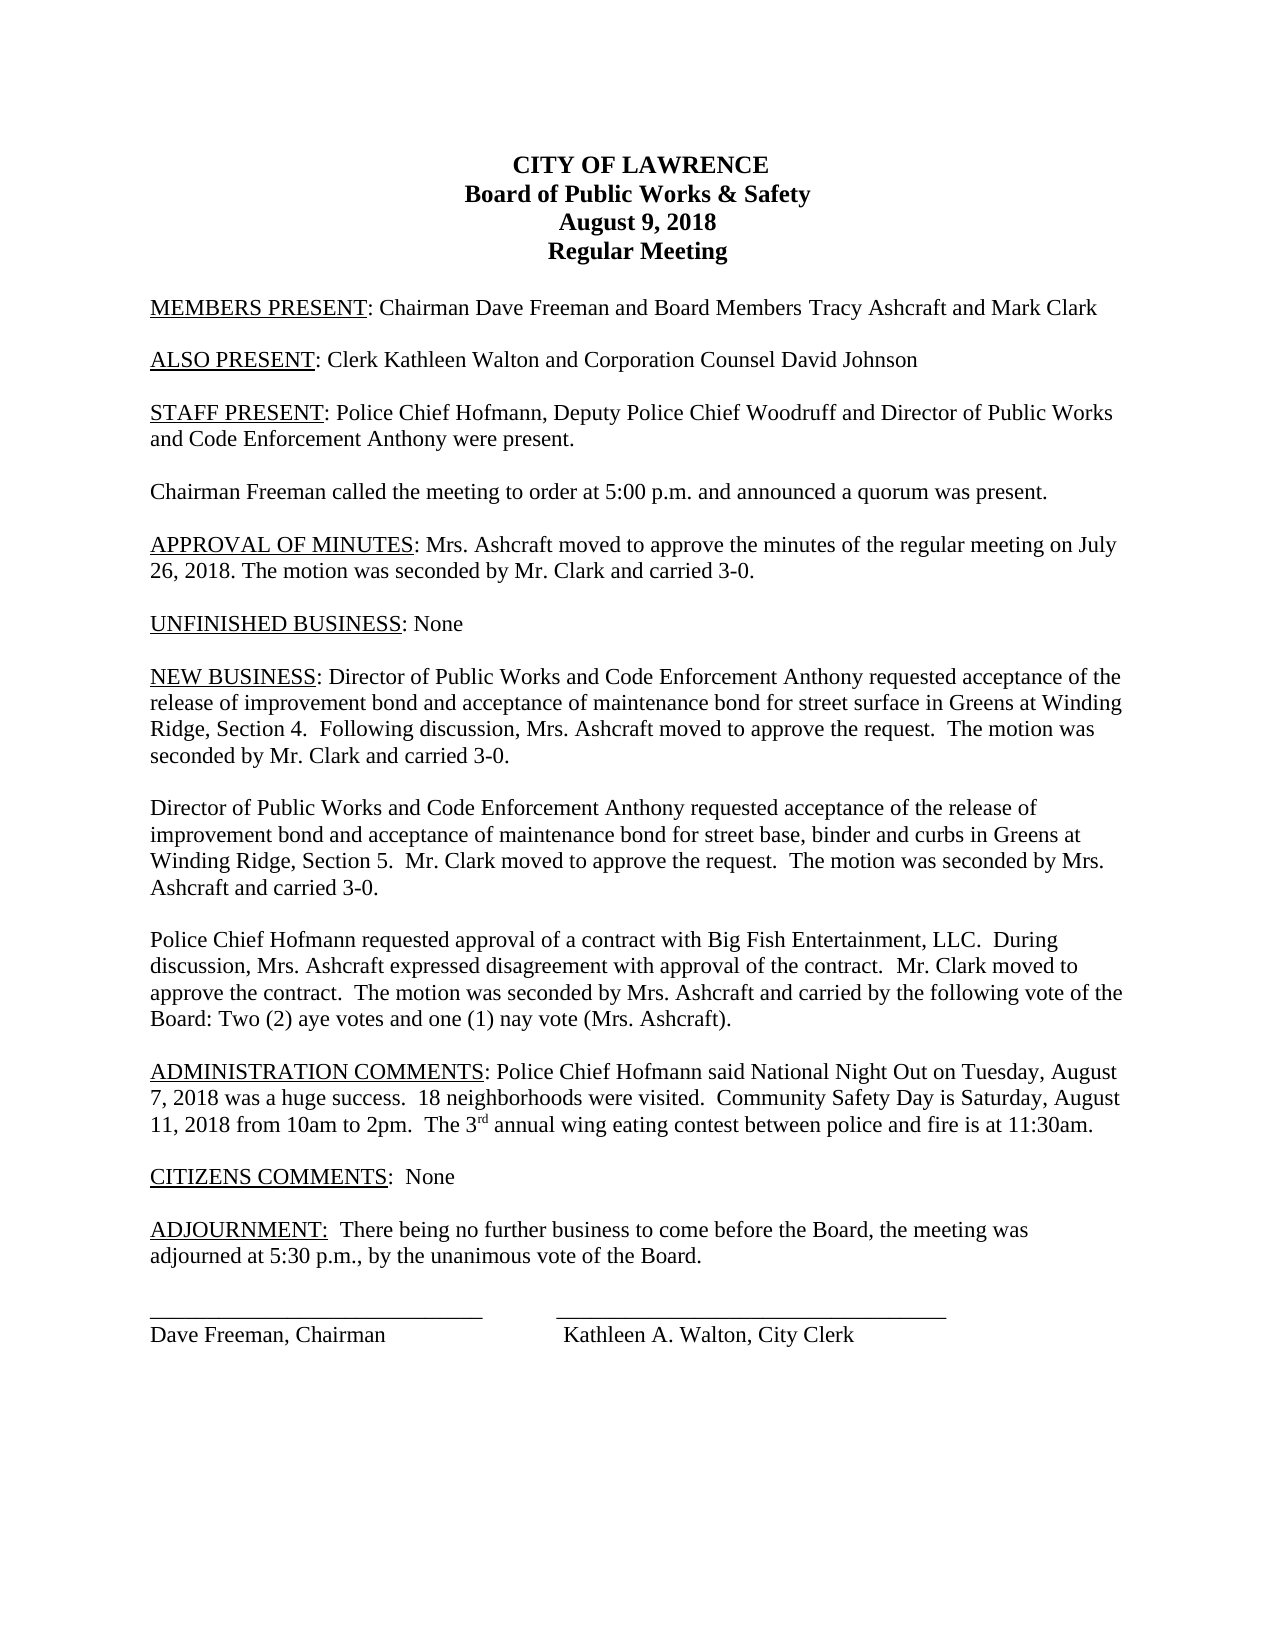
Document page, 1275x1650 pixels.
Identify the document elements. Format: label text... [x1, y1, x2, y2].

text CITIZENS COMMENTS: None [150, 1163, 1125, 1190]
text APPROVAL OF MINUTES: Mrs. Ashcraft moved to approve the minutes of the regular meeting on July 26, 2018. The motion was seconded by Mr. Clark and carried 3-0. [150, 531, 1125, 584]
text STAFF PRESENT: Police Chief Hofmann, Deputy Police Chief Woodruff and Director of Public Works and Code Enforcement Anthony were present. [150, 399, 1125, 452]
text Chairman Freeman called the meeting to order at 5:00 p.m. and announced a quorum was present. [150, 478, 1125, 504]
text Board of Public Works & Safety [150, 179, 1125, 207]
text ADJOURNMENT: There being no further business to come before the Board, the meeting was adjourned at 5:30 p.m., by the unanimous vote of the Board. [150, 1216, 1125, 1269]
title CITY OF LAWRENCE [150, 150, 1125, 179]
text ADMINISTRATION COMMENTS: Police Chief Hofmann said National Night Out on Tuesday, August 7, 2018 was a huge success. 18 neighborhoods were visited. Community Safety Day is Saturday, August 11, 2018 from 10am to 2pm. The 3rd annual wing eating contest between police and fire is at 11:30am. [150, 1058, 1125, 1137]
text NEW BUSINESS: Director of Public Works and Code Enforcement Anthony requested acceptance of the release of improvement bond and acceptance of maintenance bond for street surface in Greens at Winding Ridge, Section 4. Following discussion, Mrs. Ashcraft moved to approve the request. The motion was seconded by Mr. Clark and carried 3-0. [150, 663, 1125, 768]
text MEMBERS PRESENT: Chairman Dave Freeman and Board Members Tracy Ashcraft and Mark Clark [150, 294, 1125, 320]
text ALSO PRESENT: Clerk Kathleen Walton and Corporation Counsel David Johnson [150, 346, 1125, 373]
text Police Chief Hofmann requested approval of a contract with Big Fish Entertainment, LLC. During discussion, Mrs. Ashcraft expressed disagreement with approval of the contract. Mr. Clark moved to approve the contract. The motion was seconded by Mrs. Ashcraft and carried by the following vote of the Board: Two (2) aye votes and one (1) nay vote (Mrs. Ashcraft). [150, 926, 1125, 1032]
text Director of Public Works and Code Enforcement Anthony requested acceptance of the release of improvement bond and acceptance of maintenance bond for street base, binder and curbs in Greens at Winding Ridge, Section 5. Mr. Clark moved to approve the request. The motion was seconded by Mrs. Ashcraft and carried 3-0. [150, 794, 1125, 900]
text Dave Freeman, Chairman Kathleen A. Walton, City Clerk [150, 1322, 1125, 1377]
text UNFINISHED BUSINESS: None [150, 610, 1125, 636]
text August 9, 2018 [150, 207, 1125, 236]
text Regular Meeting [150, 236, 1125, 265]
text _____________________________ __________________________________ [150, 1295, 1125, 1322]
